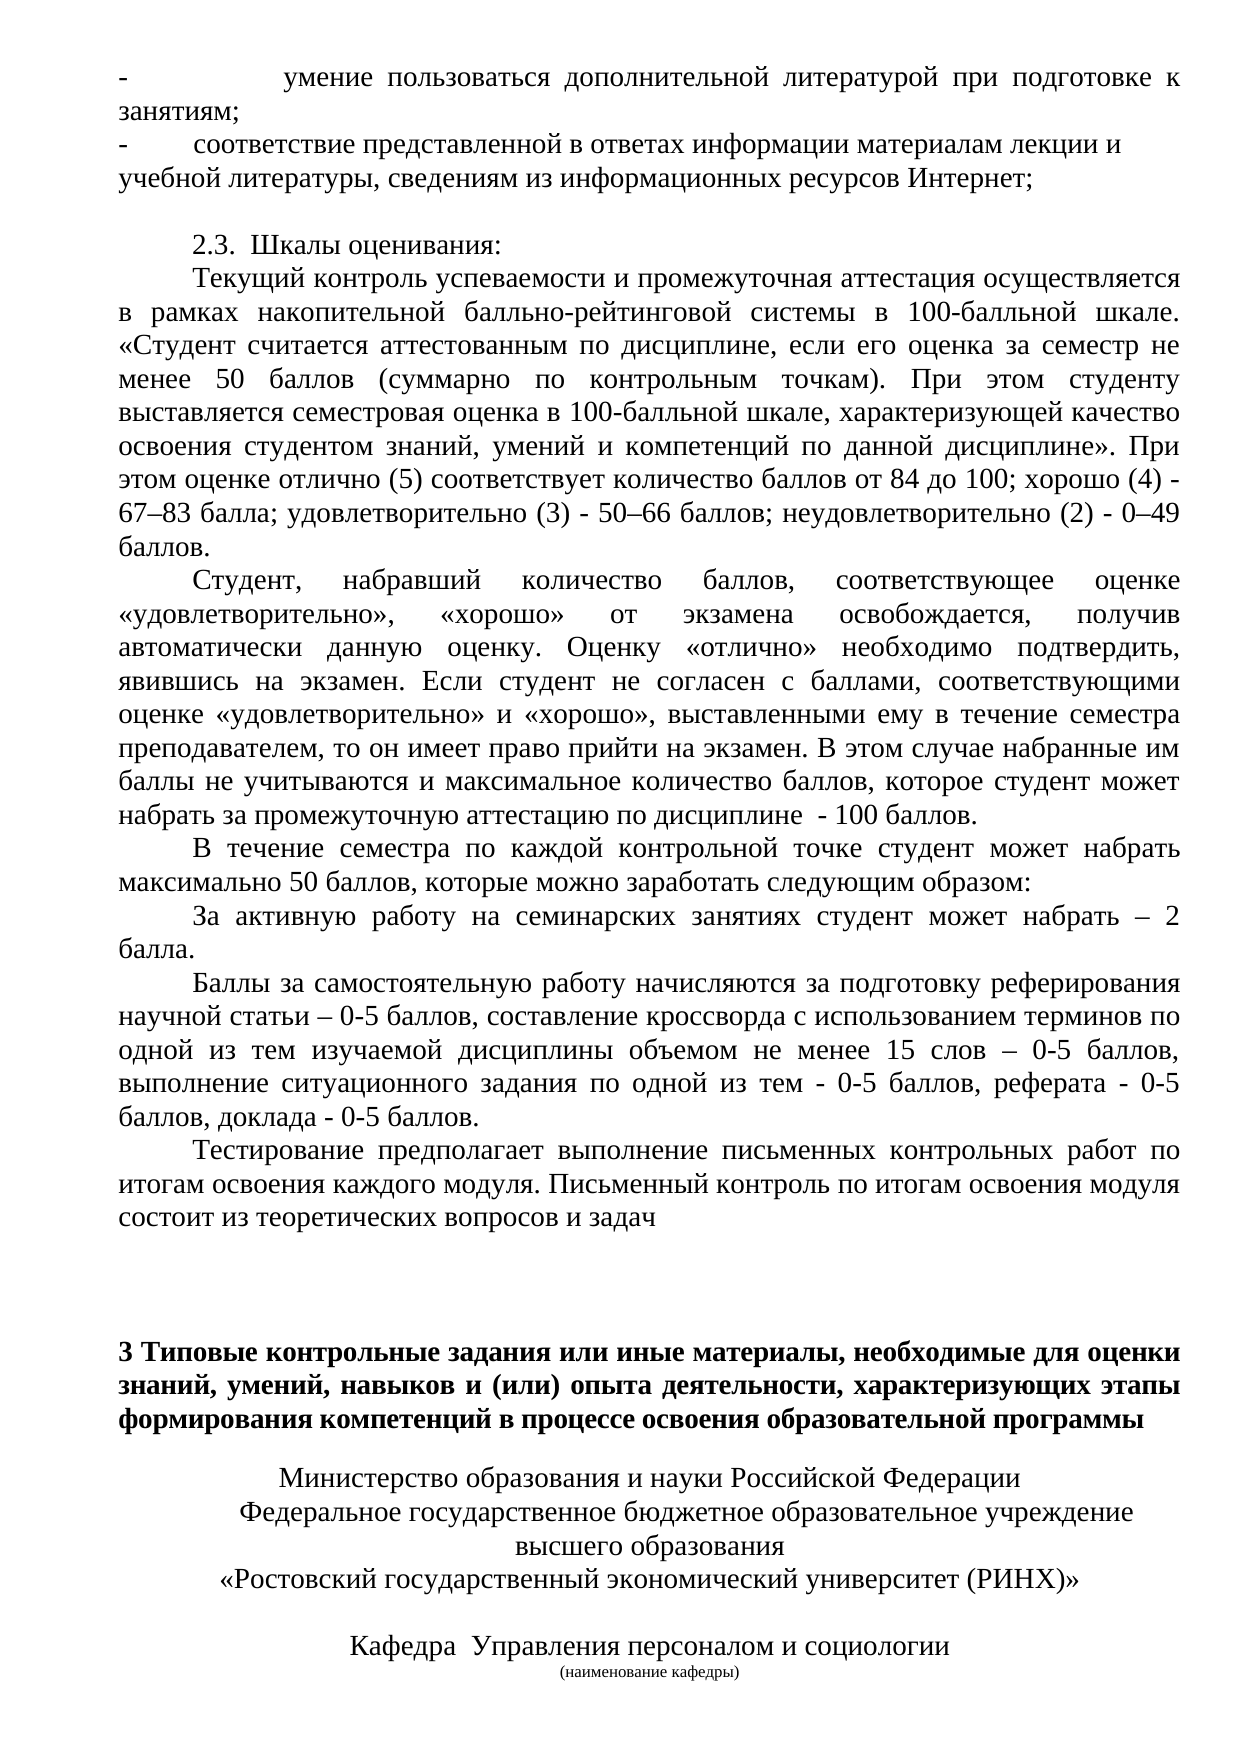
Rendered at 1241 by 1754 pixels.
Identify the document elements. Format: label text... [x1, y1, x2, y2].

text «Ростовский государственный экономический университет (РИНХ)» [118, 1561, 1181, 1595]
text Баллы за самостоятельную работу начисляются за подготовку реферирования научной статьи – 0-5 баллов, составление кроссворда с использованием терминов по одной из тем изучаемой дисциплины объемом не менее 15 слов – 0-5 баллов, выполнение ситуационного задания по одной из тем - 0-5 баллов, реферата - 0-5 баллов, доклада - 0-5 баллов. [118, 965, 1181, 1132]
text Кафедра Управления персоналом и социологии [118, 1628, 1181, 1662]
list умение пользоваться дополнительной литературой при подготовке к занятиям; [118, 59, 1181, 126]
subtitle 3 Типовые контрольные задания или иные материалы, необходимые для оценки знаний, умений, навыков и (или) опыта деятельности, характеризующих этапы формирования компетенций в процессе освоения образовательной программы [118, 1334, 1181, 1434]
text В течение семестра по каждой контрольной точке студент может набрать максимально 50 баллов, которые можно заработать следующим образом: [118, 831, 1181, 898]
text Студент, набравший количество баллов, соответствующее оценке «удовлетворительно», «хорошо» от экзамена освобождается, получив автоматически данную оценку. Оценку «отлично» необходимо подтвердить, явившись на экзамен. Если студент не согласен с баллами, соответствующими оценке «удовлетворительно» и «хорошо», выставленными ему в течение семестра преподавателем, то он имеет право прийти на экзамен. В этом случае набранные им баллы не учитываются и максимальное количество баллов, которое студент может набрать за промежуточную аттестацию по дисциплине - 100 баллов. [118, 562, 1181, 831]
text Тестирование предполагает выполнение письменных контрольных работ по итогам освоения каждого модуля. Письменный контроль по итогам освоения модуля состоит из теоретических вопросов и задач [118, 1132, 1181, 1233]
text 2.3. Шкалы оценивания: [118, 227, 1181, 260]
text За активную работу на семинарских занятиях студент может набрать – 2 балла. [118, 898, 1181, 965]
text Текущий контроль успеваемости и промежуточная аттестация осуществляется в рамках накопительной балльно-рейтинговой системы в 100-балльной шкале. «Студент считается аттестованным по дисциплине, если его оценка за семестр не менее 50 баллов (суммарно по контрольным точкам). При этом студенту выставляется семестровая оценка в 100-балльной шкале, характеризующей качество освоения студентом знаний, умений и компетенций по данной дисциплине». При этом оценке отлично (5) соответствует количество баллов от 84 до 100; хорошо (4) - 67–83 балла; удовлетворительно (3) - 50–66 баллов; неудовлетворительно (2) - 0–49 баллов. [118, 260, 1181, 562]
text Федеральное государственное бюджетное образовательное учреждение высшего образования [118, 1494, 1181, 1561]
text (наименование кафедры) [118, 1662, 1181, 1695]
list соответствие представленной в ответах информации материалам лекции и учебной литературы, сведениям из информационных ресурсов Интернет; [118, 126, 1181, 193]
text Министерство образования и науки Российской Федерации [118, 1461, 1181, 1494]
